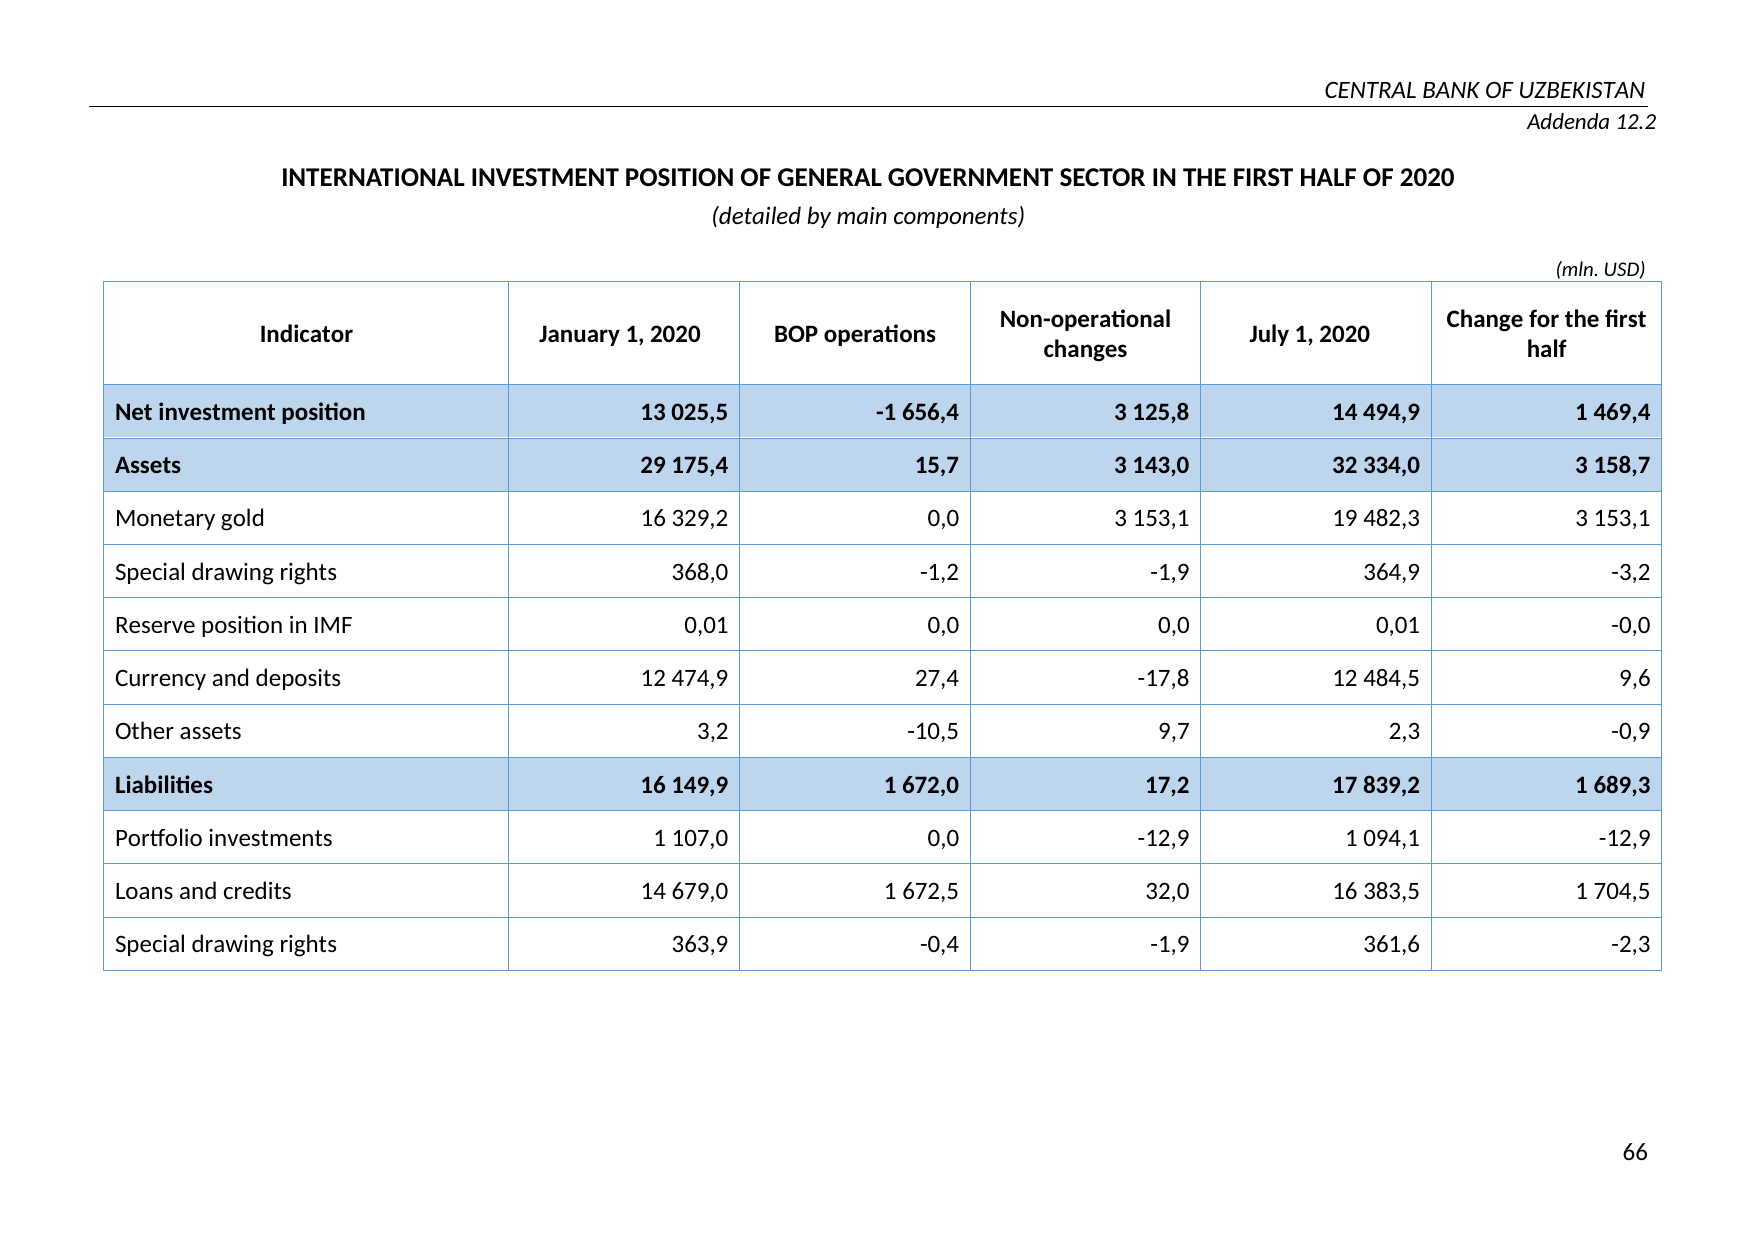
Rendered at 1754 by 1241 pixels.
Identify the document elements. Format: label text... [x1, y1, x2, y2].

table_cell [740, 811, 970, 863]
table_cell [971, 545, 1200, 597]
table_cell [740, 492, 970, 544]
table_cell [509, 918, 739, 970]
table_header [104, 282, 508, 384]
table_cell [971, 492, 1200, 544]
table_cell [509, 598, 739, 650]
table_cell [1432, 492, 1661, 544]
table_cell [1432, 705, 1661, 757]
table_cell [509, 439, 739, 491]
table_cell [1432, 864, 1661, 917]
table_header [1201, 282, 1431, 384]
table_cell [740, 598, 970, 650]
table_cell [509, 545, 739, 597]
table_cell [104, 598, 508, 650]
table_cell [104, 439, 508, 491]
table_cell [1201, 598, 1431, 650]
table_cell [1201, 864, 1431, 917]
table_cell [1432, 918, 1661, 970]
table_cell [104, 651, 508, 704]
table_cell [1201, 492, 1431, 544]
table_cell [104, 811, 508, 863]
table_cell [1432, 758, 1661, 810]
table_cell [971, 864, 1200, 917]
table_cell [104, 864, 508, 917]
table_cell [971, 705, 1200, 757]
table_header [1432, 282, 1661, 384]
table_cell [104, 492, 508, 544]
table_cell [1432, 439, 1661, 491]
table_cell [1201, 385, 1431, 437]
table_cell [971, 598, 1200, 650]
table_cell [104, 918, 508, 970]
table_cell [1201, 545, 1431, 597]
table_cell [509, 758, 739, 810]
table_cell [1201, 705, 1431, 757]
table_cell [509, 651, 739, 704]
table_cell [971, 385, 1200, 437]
text (detailed by main components) [89, 200, 1648, 230]
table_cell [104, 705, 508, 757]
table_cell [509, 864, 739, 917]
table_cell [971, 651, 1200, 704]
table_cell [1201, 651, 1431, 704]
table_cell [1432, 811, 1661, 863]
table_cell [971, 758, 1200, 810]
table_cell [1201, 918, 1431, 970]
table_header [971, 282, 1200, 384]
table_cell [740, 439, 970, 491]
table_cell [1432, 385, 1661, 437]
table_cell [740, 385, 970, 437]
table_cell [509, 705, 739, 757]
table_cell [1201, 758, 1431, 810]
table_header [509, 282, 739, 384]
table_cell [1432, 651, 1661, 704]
text Addenda 12.2 [89, 107, 1658, 136]
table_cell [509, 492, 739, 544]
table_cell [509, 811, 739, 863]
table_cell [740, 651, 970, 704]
text (mln. USD) [89, 256, 1648, 281]
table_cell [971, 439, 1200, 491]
subtitle INTERNATIONAL INVESTMENT POSITION OF GENERAL GOVERNMENT SECTOR IN THE FIRST HALF OF 2020 [89, 161, 1648, 193]
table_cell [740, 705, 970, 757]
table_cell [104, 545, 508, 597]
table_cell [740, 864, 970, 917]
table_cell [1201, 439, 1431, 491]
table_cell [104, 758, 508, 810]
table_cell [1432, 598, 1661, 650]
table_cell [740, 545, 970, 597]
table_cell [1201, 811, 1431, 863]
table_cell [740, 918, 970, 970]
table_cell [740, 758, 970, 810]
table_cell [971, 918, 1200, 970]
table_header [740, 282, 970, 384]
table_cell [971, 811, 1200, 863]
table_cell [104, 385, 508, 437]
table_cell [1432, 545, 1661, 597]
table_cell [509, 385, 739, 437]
